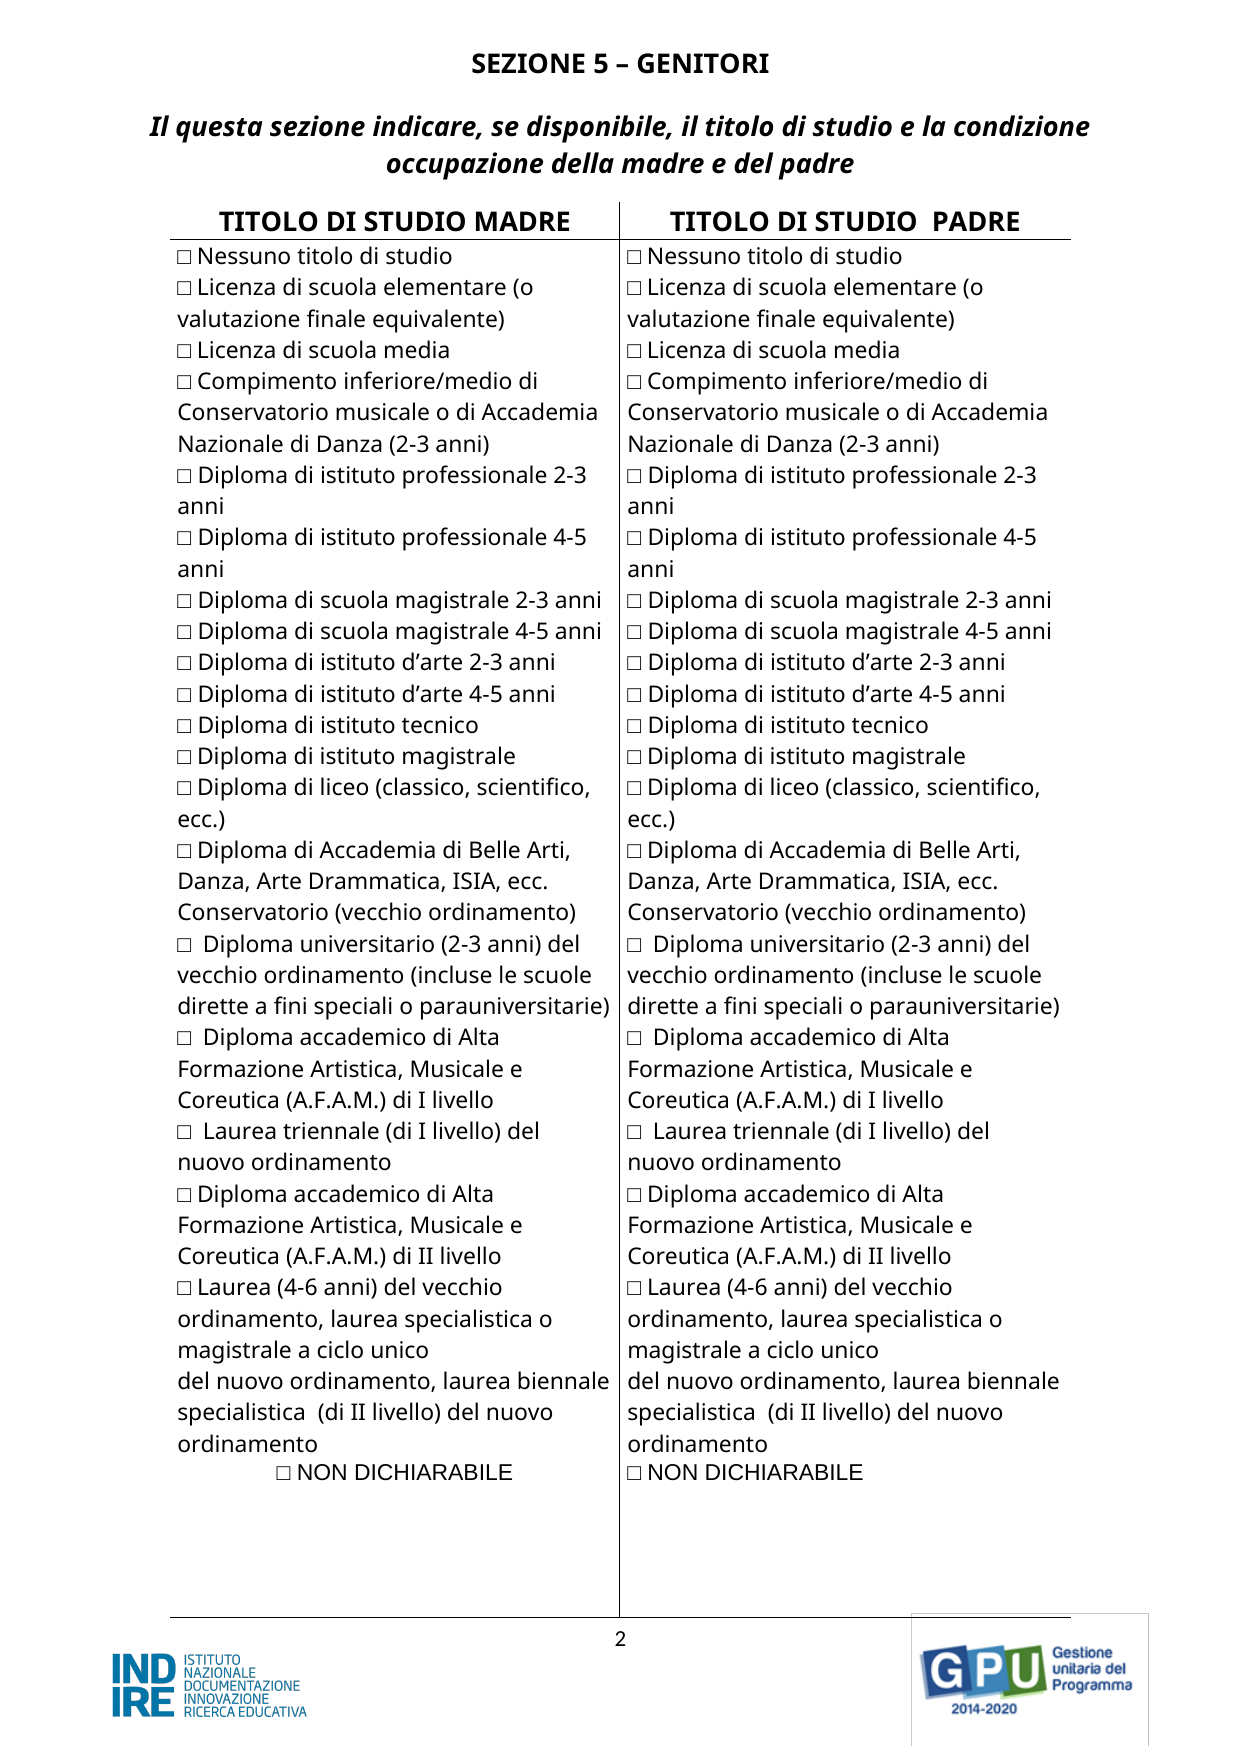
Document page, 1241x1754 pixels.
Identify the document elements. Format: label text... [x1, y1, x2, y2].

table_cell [620, 240, 1071, 1617]
table_header TITOLO DI STUDIO MADRE [170, 202, 619, 239]
picture [109, 1652, 313, 1718]
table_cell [170, 240, 619, 1617]
text Il questa sezione indicare, se disponibile, il titolo di studio e la condizione occupazione della madre e del padre [118, 108, 1122, 181]
table_header TITOLO DI STUDIO PADRE [620, 202, 1071, 239]
text SEZIONE 5 – GENITORI [118, 44, 1122, 81]
picture [909, 1611, 1150, 1746]
